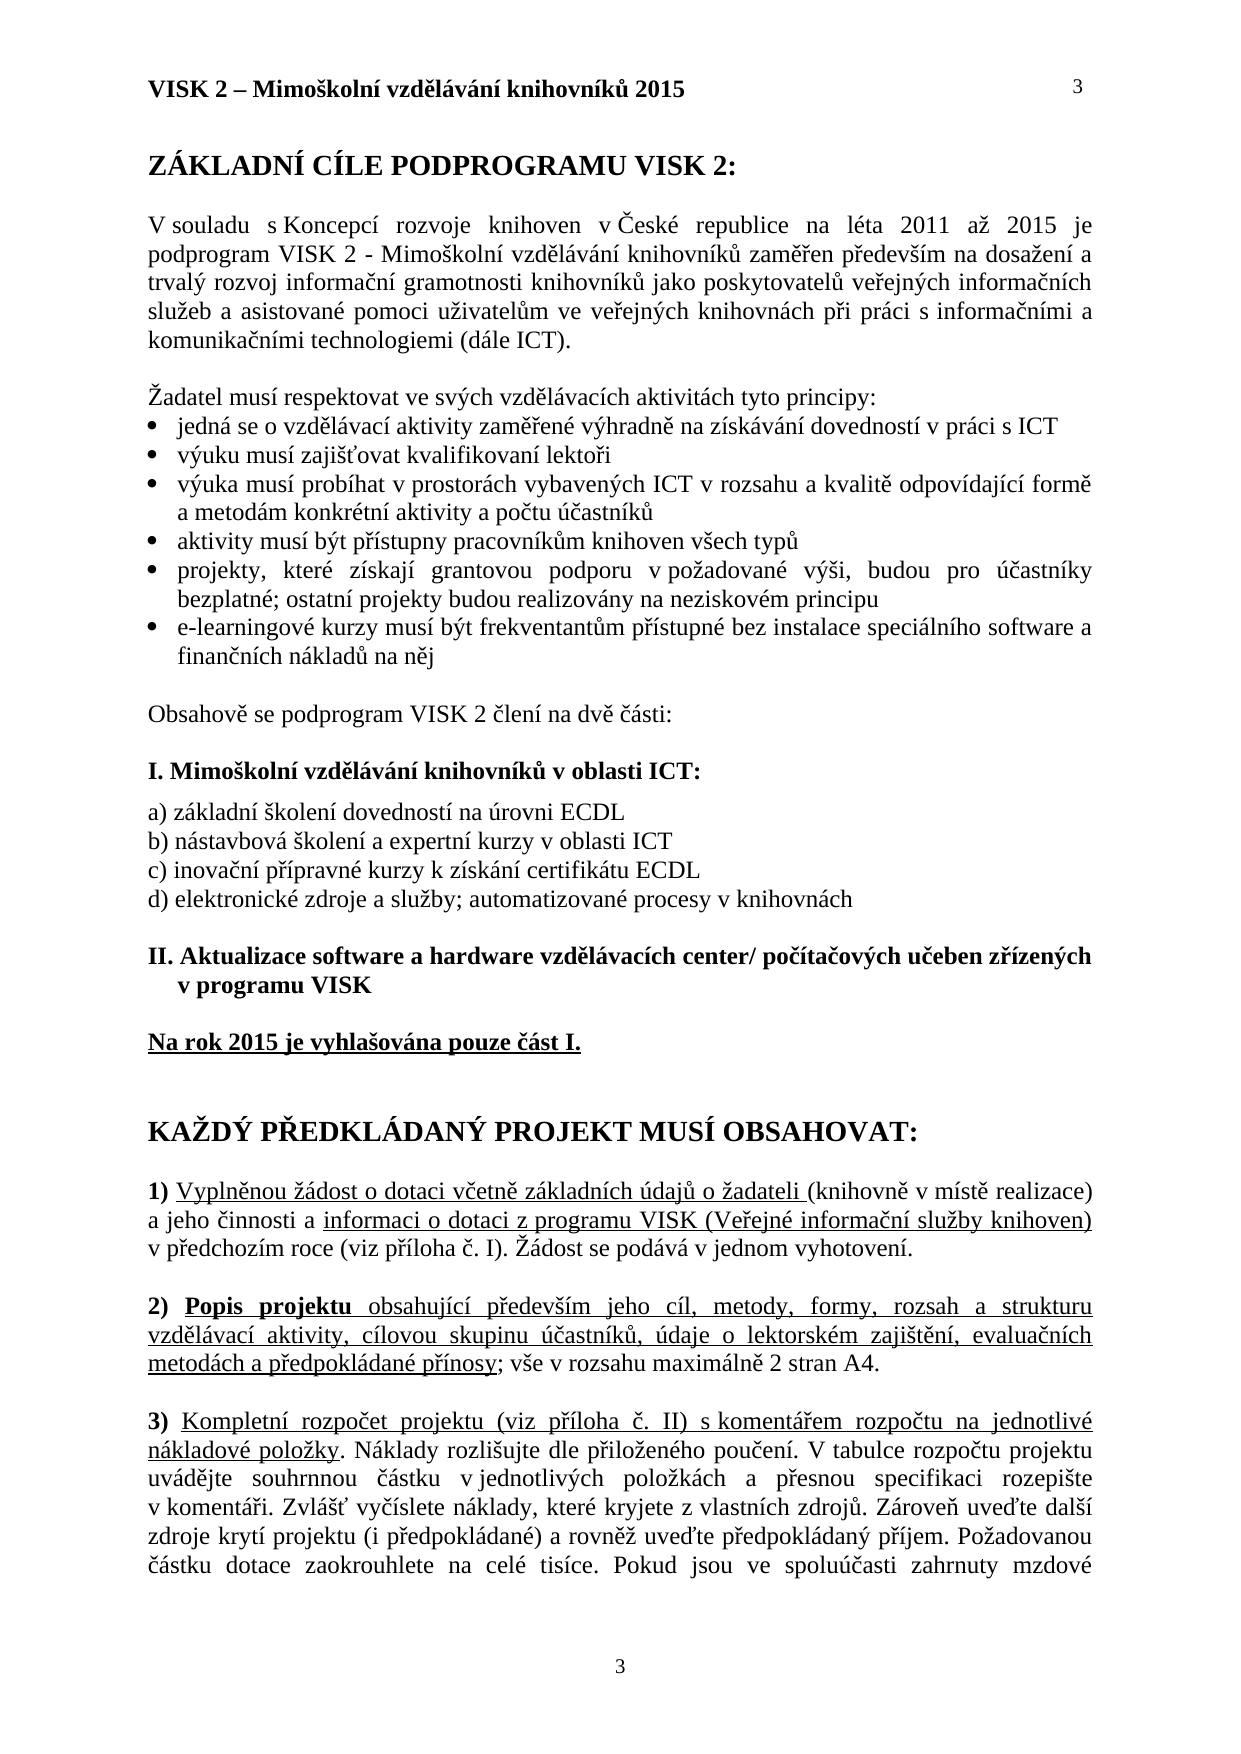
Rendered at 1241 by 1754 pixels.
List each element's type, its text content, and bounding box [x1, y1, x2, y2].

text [148, 1406, 1093, 1578]
text Obsahově se podprogram VISK 2 člení na dvě části: [148, 699, 1093, 727]
text Žadatel musí respektovat ve svých vzdělávacích aktivitách tyto principy: [148, 382, 1093, 411]
text II. Aktualizace software a hardware vzdělávacích center/ počítačových učeben zřízených v programu VISK [148, 941, 1093, 999]
list projekty, které získají grantovou podporu v požadované výši, budou pro účastníky bezplatné; ostatní projekty budou realizovány na neziskovém principu [148, 555, 1093, 612]
text 2) Popis projektu obsahující především jeho cíl, metody, formy, rozsah a strukturu vzdělávací aktivity, cílovou skupinu účastníků, údaje o lektorském zajištění, evaluačních metodách a předpokládané přínosy; vše v rozsahu maximálně 2 stran A4. [148, 1291, 1093, 1345]
text b) nástavbová školení a expertní kurzy v oblasti ICT [148, 826, 1093, 855]
list jedná se o vzdělávací aktivity zaměřené výhradně na získávání dovedností v práci s ICT [148, 411, 1093, 440]
text a) základní školení dovedností na úrovni ECDL [148, 797, 1093, 826]
list e-learningové kurzy musí být frekventantům přístupné bez instalace speciálního software a finančních nákladů na něj [148, 612, 1093, 670]
text V souladu s Koncepcí rozvoje knihoven v České republice na léta 2011 až 2015 je podprogram VISK 2 - Mimoškolní vzdělávání knihovníků zaměřen především na dosažení a trvalý rozvoj informační gramotnosti knihovníků jako poskytovatelů veřejných informačních služeb a asistované pomoci uživatelům ve veřejných knihovnách při práci s informačními a komunikačními technologiemi (dále ICT). [148, 210, 1093, 354]
text 2) Popis projektu obsahující především jeho cíl, metody, formy, rozsah a strukturu vzdělávací aktivity, cílovou skupinu účastníků, údaje o lektorském zajištění, evaluačních metodách a předpokládané přínosy; vše v rozsahu maximálně 2 stran A4. [148, 1346, 1093, 1377]
text 1) Vyplněnou žádost o dotaci včetně základních údajů o žadateli (knihovně v místě realizace) a jeho činnosti a informaci o dotaci z programu VISK (Veřejné informační služby knihoven) v předchozím roce (viz příloha č. I). Žádost se podává v jednom vyhotovení. [148, 1176, 1093, 1262]
list výuku musí zajišťovat kvalifikovaní lektoři [148, 440, 1093, 469]
text KAŽDÝ PŘEDKLÁDANÝ PROJEKT MUSÍ OBSAHOVAT: [148, 1114, 1093, 1147]
list výuka musí probíhat v prostorách vybavených ICT v rozsahu a kvalitě odpovídající formě a metodám konkrétní aktivity a počtu účastníků [148, 469, 1093, 526]
text c) inovační přípravné kurzy k získání certifikátu ECDL [148, 855, 1093, 884]
list aktivity musí být přístupny pracovníkům knihoven všech typů [148, 526, 1093, 555]
text I. Mimoškolní vzdělávání knihovníků v oblasti ICT: [148, 756, 1093, 785]
text Na rok 2015 je vyhlašována pouze část I. [148, 1027, 1093, 1056]
text d) elektronické zdroje a služby; automatizované procesy v knihovnách [148, 884, 1093, 912]
text ZÁKLADNÍ CÍLE PODPROGRAMU VISK 2: [148, 148, 1093, 181]
